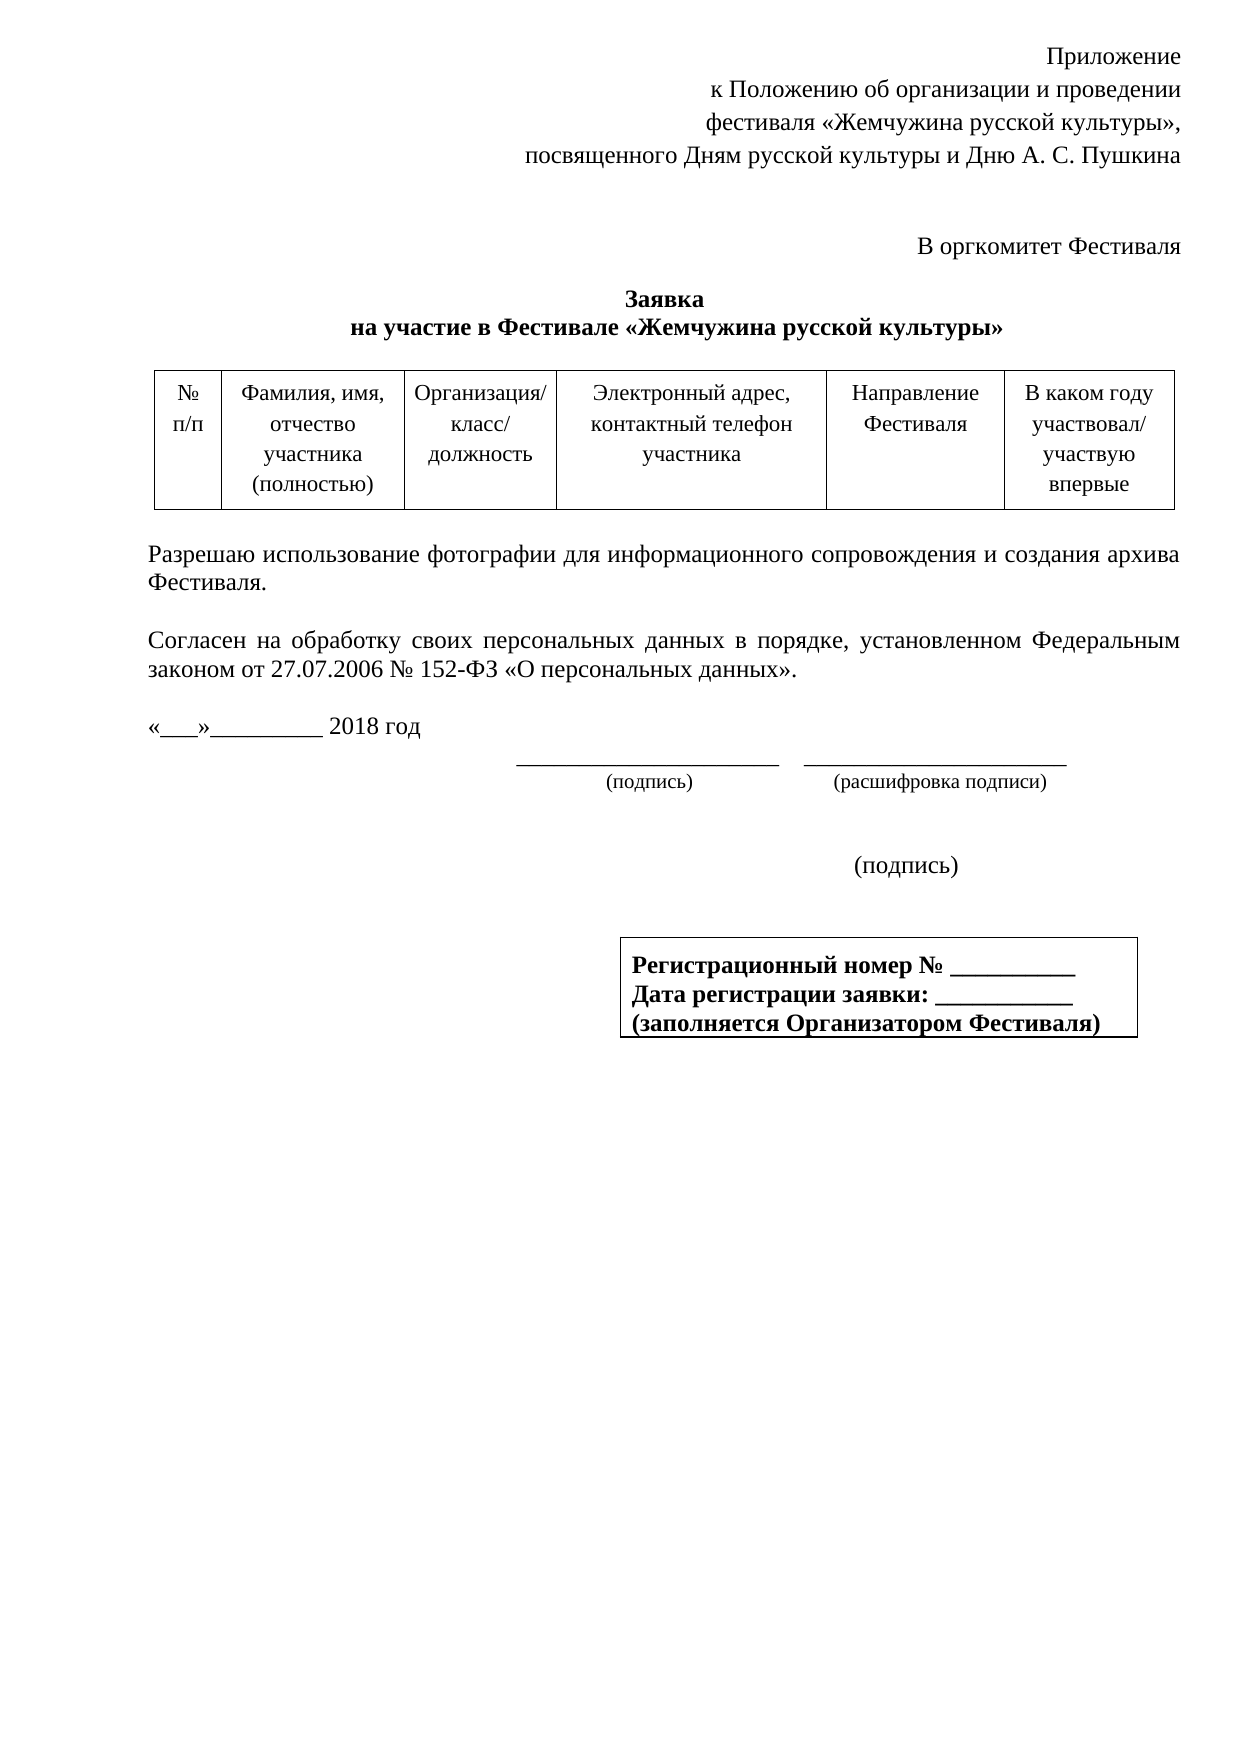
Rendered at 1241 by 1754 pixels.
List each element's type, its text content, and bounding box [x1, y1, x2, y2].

table_header № п/п [155, 371, 221, 509]
text «___»_________ 2018 год [148, 711, 1181, 740]
text к Положению об организации и проведении [148, 74, 1181, 103]
text Разрешаю использование фотографии для информационного сопровождения и создания архива Фестиваля. [148, 539, 1181, 596]
table_header Фамилия, имя, отчество участника (полностью) [222, 371, 404, 509]
table_header Электронный адрес, контактный телефон участника [557, 371, 826, 509]
text посвященного Дням русской культуры и Дню А. С. Пушкина [148, 140, 1181, 169]
text (подпись) [148, 850, 1187, 879]
text Заявка [148, 284, 1181, 312]
text _____________________ _____________________ [443, 740, 1181, 769]
text (подпись) (расшифровка подписи) [148, 769, 1181, 793]
text фестиваля «Жемчужина русской культуры», [148, 107, 1181, 136]
table_header В каком году участвовал/ участвую впервые [1005, 371, 1174, 509]
text на участие в Фестивале «Жемчужина русской культуры» [148, 312, 1181, 341]
text Приложение [148, 41, 1181, 70]
table_header Регистрационный номер № __________ Дата регистрации заявки: ___________ (заполняется Организатором Фестиваля) [621, 938, 1137, 1036]
text В оргкомитет Фестиваля [148, 231, 1181, 260]
text Согласен на обработку своих персональных данных в порядке, установленном Федеральным законом от 27.07.2006 № 152-ФЗ «О персональных данных». [148, 625, 1181, 682]
table_header Организация/ класс/ должность [405, 371, 556, 509]
table_header Направление Фестиваля [827, 371, 1004, 509]
